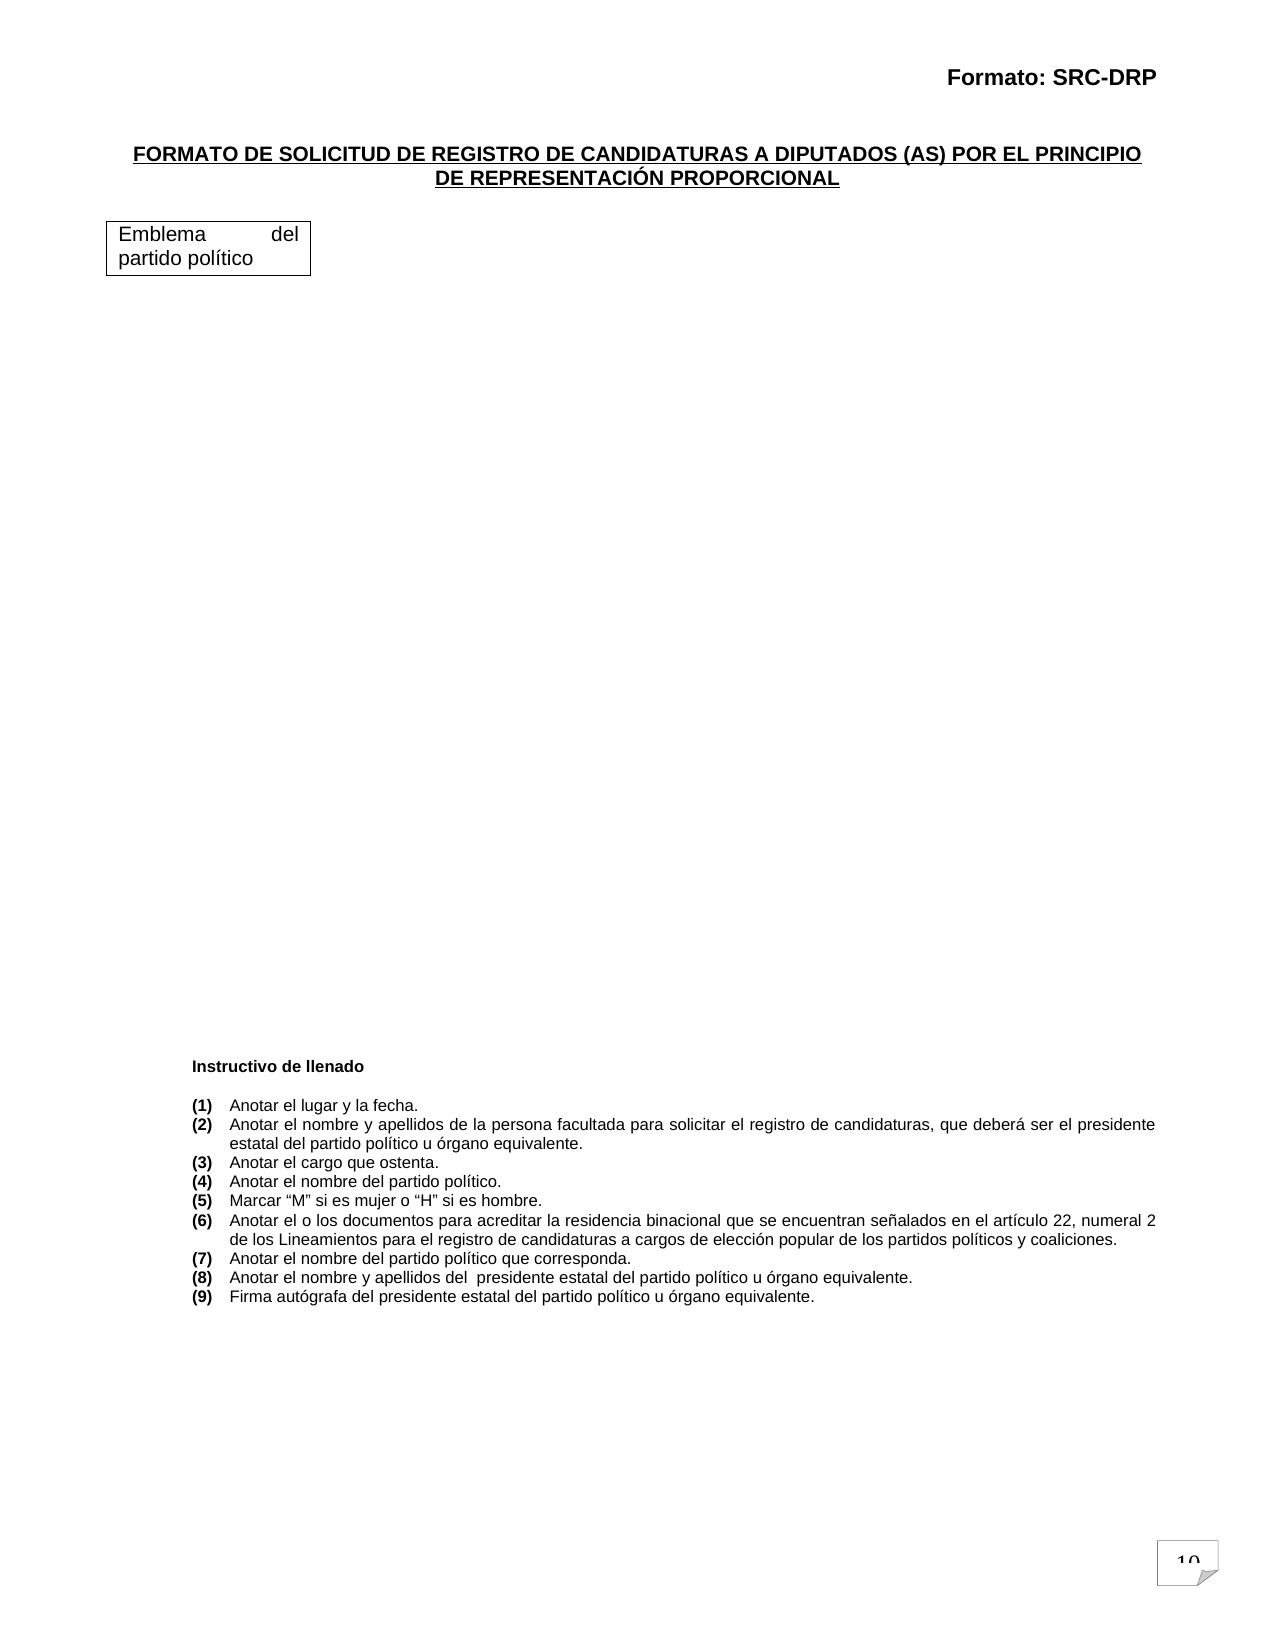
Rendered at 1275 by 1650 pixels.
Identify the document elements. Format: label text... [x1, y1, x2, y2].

list Anotar el cargo que ostenta. [192, 1153, 1157, 1172]
list Marcar “M” si es mujer o “H” si es hombre. [192, 1191, 1157, 1210]
list Anotar el nombre del partido político. [192, 1172, 1157, 1191]
list Firma autógrafa del presidente estatal del partido político u órgano equivalente. [192, 1287, 1157, 1306]
list Anotar el o los documentos para acreditar la residencia binacional que se encuentran señalados en el artículo 22, numeral 2 de los Lineamientos para el registro de candidaturas a cargos de elección popular de los partidos políticos y coaliciones. [192, 1210, 1157, 1249]
list Anotar el lugar y la fecha. [192, 1095, 1157, 1114]
list Anotar el nombre y apellidos de la persona facultada para solicitar el registro de candidaturas, que deberá ser el presidente estatal del partido político u órgano equivalente. [192, 1114, 1157, 1153]
list Anotar el nombre del partido político que corresponda. [192, 1249, 1157, 1268]
list Anotar el nombre y apellidos del presidente estatal del partido político u órgano equivalente. [192, 1268, 1157, 1287]
text Instructivo de llenado [118, 1057, 1157, 1076]
